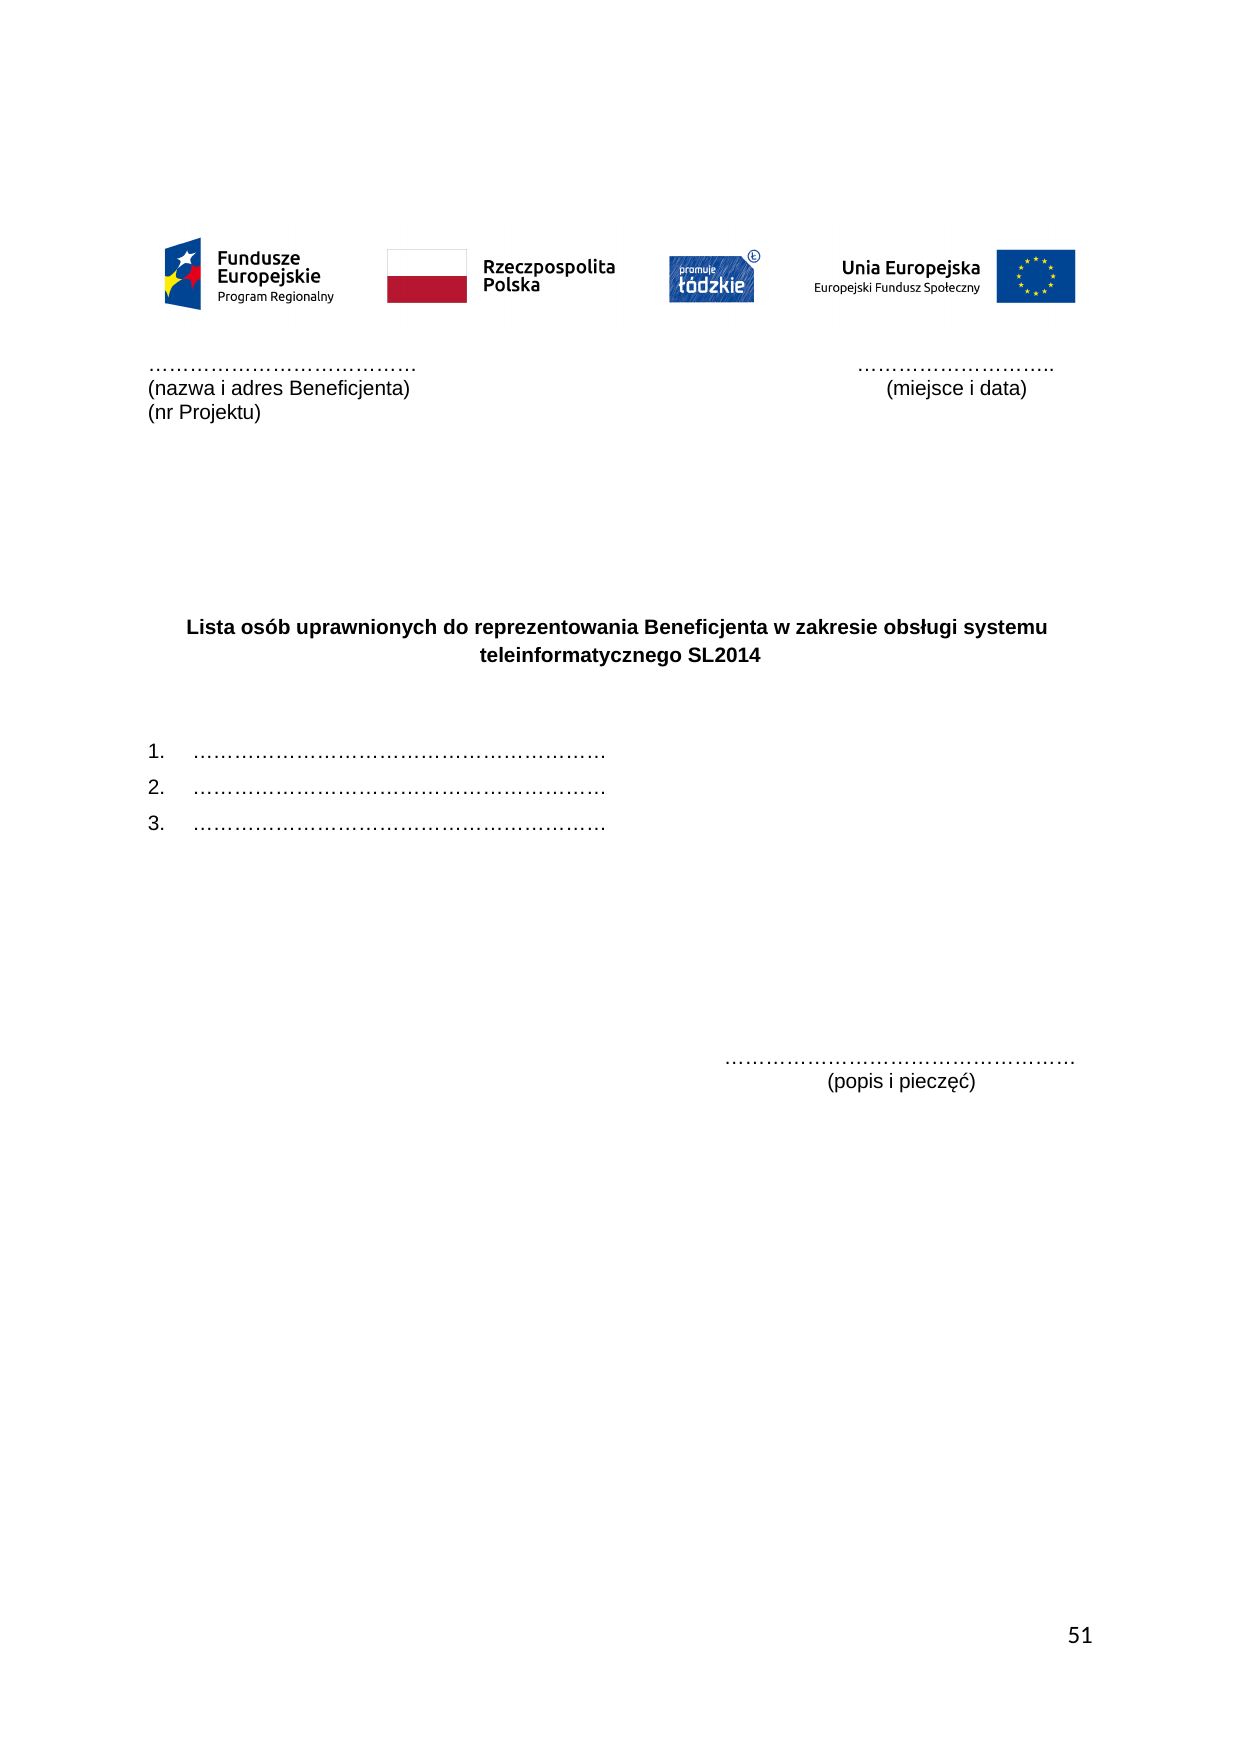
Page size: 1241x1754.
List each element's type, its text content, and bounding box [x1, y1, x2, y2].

picture [147, 219, 1093, 328]
list …………………………………………………… [148, 811, 1092, 835]
text (nr Projektu) [148, 399, 1092, 423]
text (nazwa i adres Beneficjenta) (miejsce i data) [148, 376, 1092, 399]
list …………………………………………………… [148, 739, 1092, 763]
text …………………………………………… [148, 1045, 1092, 1069]
text (popis i pieczęć) [148, 1069, 1092, 1093]
list …………………………………………………… [148, 775, 1092, 799]
text ………………………………… ……………………….. [148, 352, 1092, 376]
text Lista osób uprawnionych do reprezentowania Beneficjenta w zakresie obsługi systemu teleinformatycznego SL2014 [148, 615, 1092, 667]
